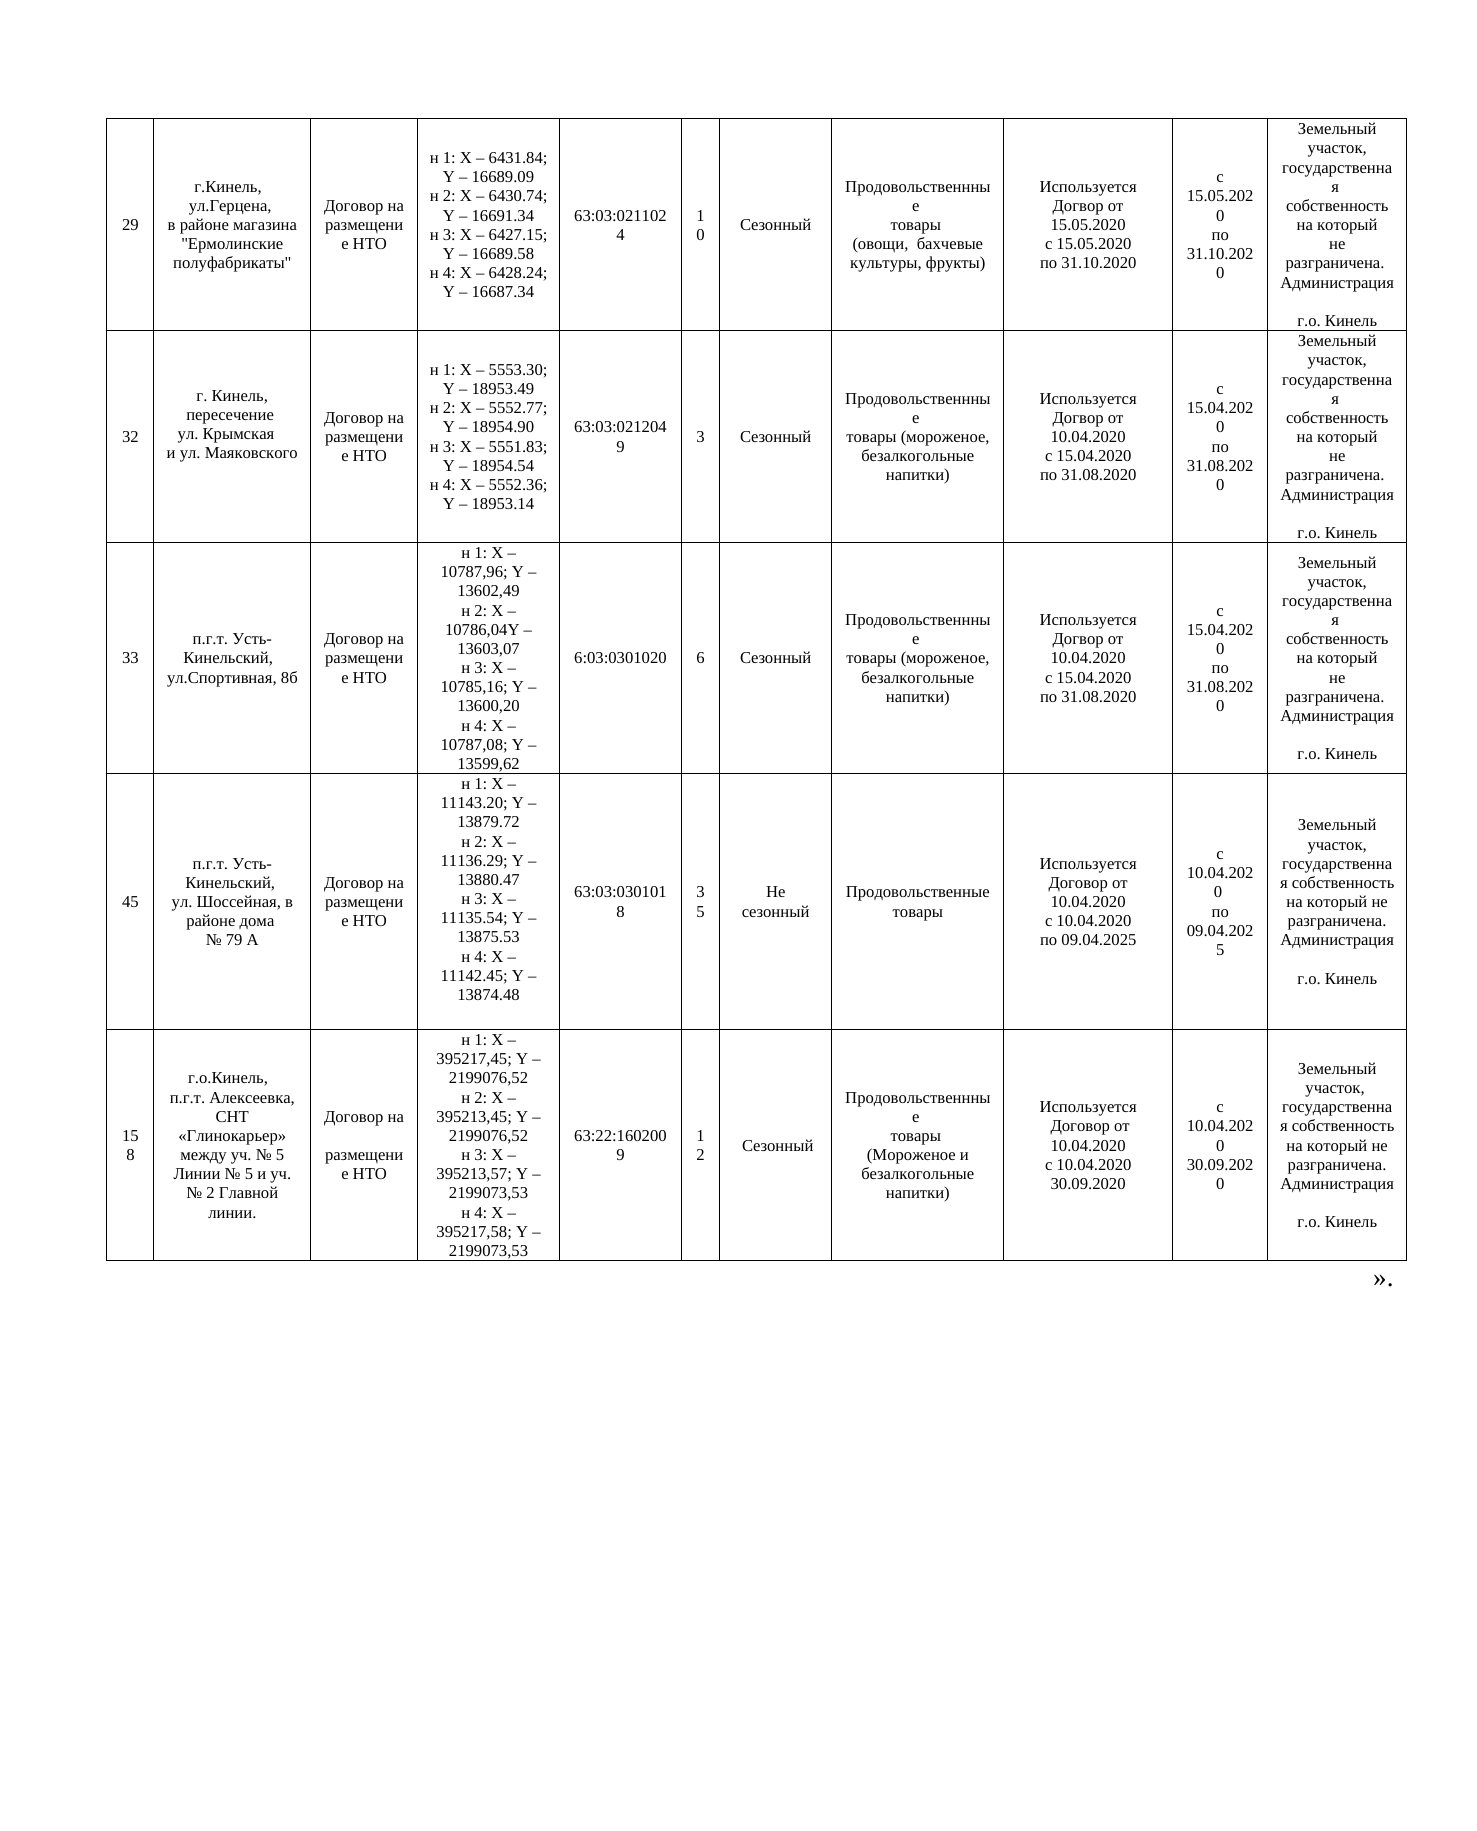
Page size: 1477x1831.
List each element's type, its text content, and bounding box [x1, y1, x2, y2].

table_cell с 10.04.2020 по 09.04.2025 [1173, 774, 1267, 1029]
table_cell Продовольственнные товары (мороженое, безалкогольные напитки) [832, 543, 1003, 773]
table_cell н 1: X – 6431.84; Y – 16689.09 н 2: X – 6430.74; Y – 16691.34 н 3: X – 6427.15; Y – 16689.58 н 4: X – 6428.24; Y – 16687.34 [418, 119, 559, 330]
table_cell Используется Договор от 10.04.2020 с 10.04.2020 30.09.2020 [1004, 1030, 1172, 1260]
table_cell г.о.Кинель, п.г.т. Алексеевка, СНТ «Глинокарьер» между уч. № 5 Линии № 5 и уч. № 2 Главной линии. [154, 1030, 310, 1260]
table_cell н 1: X –10787,96; Y – 13602,49 н 2: X – 10786,04Y – 13603,07 н 3: X –10785,16; Y – 13600,20 н 4: X –10787,08; Y – 13599,62 [418, 543, 559, 773]
table_cell 29 [107, 119, 153, 330]
table_cell Земельный участок, государственная собственность на который не разграничена. Администрация г.о. Кинель [1268, 774, 1406, 1029]
table_cell п.г.т. Усть-Кинельский, ул.Спортивная, 8б [154, 543, 310, 773]
table_cell с 15.04.2020 по 31.08.2020 [1173, 543, 1267, 773]
table_cell Сезонный [720, 331, 831, 542]
list ». [156, 1261, 1417, 1292]
table_cell Используется Договор от 10.04.2020 с 10.04.2020 по 09.04.2025 [1004, 774, 1172, 1029]
table_cell Продовольственнные товары (Мороженое и безалкогольные напитки) [832, 1030, 1003, 1260]
table_cell Сезонный [720, 543, 831, 773]
table_cell 12 [682, 1030, 719, 1260]
table_cell г. Кинель, пересечение ул. Крымская и ул. Маяковского [154, 331, 310, 542]
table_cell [1268, 119, 1406, 330]
table_cell Используется Догвор от 10.04.2020 с 15.04.2020 по 31.08.2020 [1004, 543, 1172, 773]
table_cell Договор на размещение НТО [311, 331, 417, 542]
table_cell Договор на размещение НТО [311, 543, 417, 773]
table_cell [1004, 119, 1172, 330]
table_cell 35 [682, 774, 719, 1029]
table_cell Договор на размещение НТО [311, 1030, 417, 1260]
table_cell 10 [682, 119, 719, 330]
table_cell Продовольственнные товары (мороженое, безалкогольные напитки) [832, 331, 1003, 542]
table_cell 3 [682, 331, 719, 542]
table_cell Земельный участок, государственная собственность на который не разграничена. Администрация г.о. Кинель [1268, 331, 1406, 542]
table_cell Продовольственные товары [832, 774, 1003, 1029]
table_cell 63:03:0212049 [560, 331, 681, 542]
table_cell 6 [682, 543, 719, 773]
table_cell Сезонный [720, 119, 831, 330]
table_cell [311, 119, 417, 330]
table_cell н 1: X – 11143.20; Y – 13879.72 н 2: X – 11136.29; Y – 13880.47 н 3: X – 11135.54; Y – 13875.53 н 4: X – 11142.45; Y – 13874.48 [418, 774, 559, 1029]
table_cell Договор на размещение НТО [311, 774, 417, 1029]
table_cell Земельный участок, государственная собственность на который не разграничена. Администрация г.о. Кинель [1268, 1030, 1406, 1260]
table_cell 6:03:0301020 [560, 543, 681, 773]
table_cell 63:03:0211024 [560, 119, 681, 330]
table_cell Земельный участок, государственная собственность на который не разграничена. Администрация г.о. Кинель [1268, 543, 1406, 773]
table_cell н 1: X – 5553.30; Y – 18953.49 н 2: X – 5552.77; Y – 18954.90 н 3: X – 5551.83; Y – 18954.54 н 4: X – 5552.36; Y – 18953.14 [418, 331, 559, 542]
table_cell 33 [107, 543, 153, 773]
table_cell п.г.т. Усть-Кинельский, ул. Шоссейная, в районе дома № 79 А [154, 774, 310, 1029]
table_cell с 10.04.2020 30.09.2020 [1173, 1030, 1267, 1260]
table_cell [832, 119, 1003, 330]
table_cell г.Кинель, ул.Герцена, в районе магазина "Ермолинские полуфабрикаты" [154, 119, 310, 330]
table_cell 63:22:1602009 [560, 1030, 681, 1260]
table_cell 63:03:0301018 [560, 774, 681, 1029]
table_cell 45 [107, 774, 153, 1029]
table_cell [1173, 119, 1267, 330]
table_cell н 1: X – 395217,45; Y – 2199076,52 н 2: X – 395213,45; Y – 2199076,52 н 3: X – 395213,57; Y – 2199073,53 н 4: X – 395217,58; Y – 2199073,53 [418, 1030, 559, 1260]
table_cell 158 [107, 1030, 153, 1260]
table_cell Не сезонный [720, 774, 831, 1029]
table_cell с 15.04.2020 по 31.08.2020 [1173, 331, 1267, 542]
table_cell Сезонный [720, 1030, 831, 1260]
table_cell Используется Догвор от 10.04.2020 с 15.04.2020 по 31.08.2020 [1004, 331, 1172, 542]
table_cell 32 [107, 331, 153, 542]
